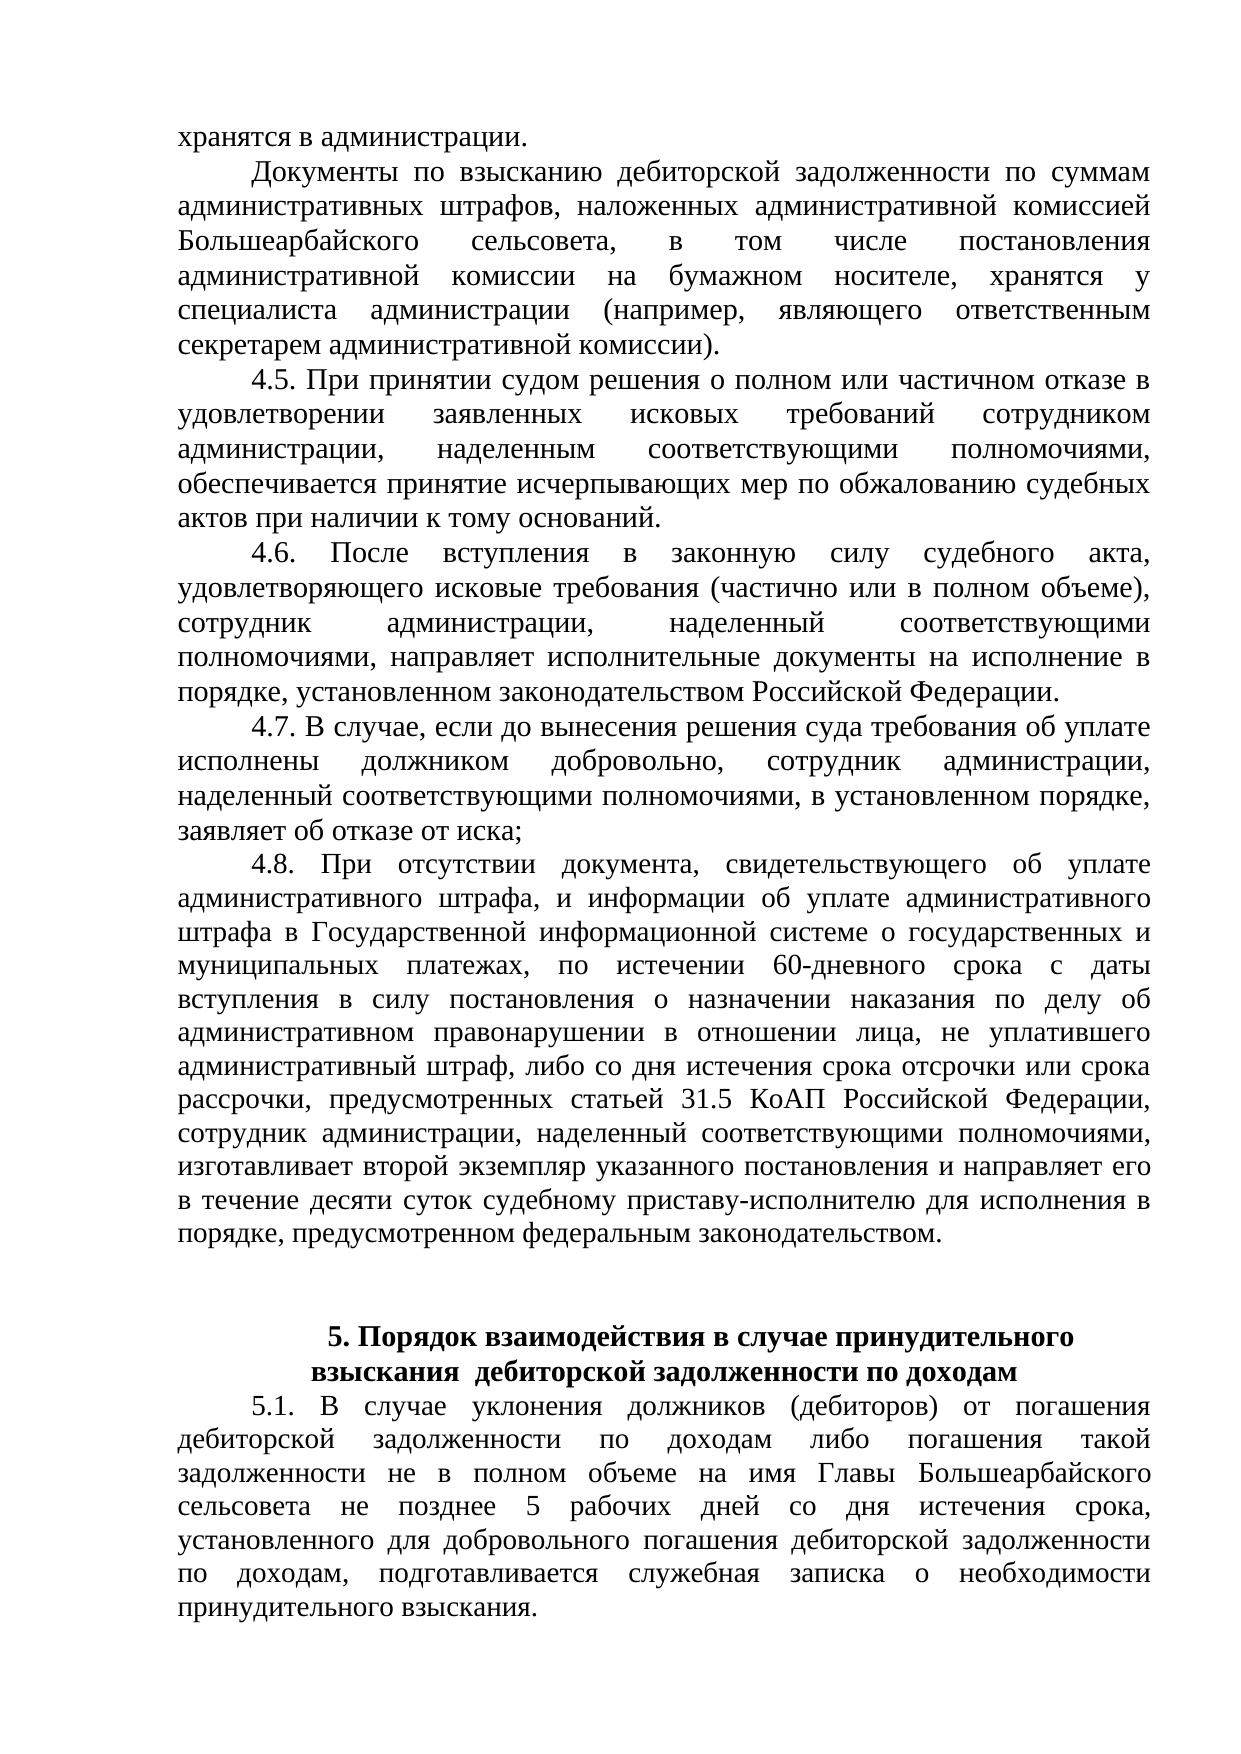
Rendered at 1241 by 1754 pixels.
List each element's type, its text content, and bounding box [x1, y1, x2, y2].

text 5. Порядок взаимодействия в случае принудительного взыскания дебиторской задолженности по доходам [177, 1318, 1152, 1388]
text Документы по взысканию дебиторской задолженности по суммам административных штрафов, наложенных административной комиссией Большеарбайского сельсовета, в том числе постановления административной комиссии на бумажном носителе, хранятся у специалиста администрации (например, являющего ответственным секретарем административной комиссии). [177, 153, 1152, 361]
text 4.8. При отсутствии документа, свидетельствующего об уплате административного штрафа, и информации об уплате административного штрафа в Государственной информационной системе о государственных и муниципальных платежах, по истечении 60-дневного срока с даты вступления в силу постановления о назначении наказания по делу об административном правонарушении в отношении лица, не уплатившего административный штраф, либо со дня истечения срока отсрочки или срока рассрочки, предусмотренных статьей 31.5 КоАП Российской Федерации, сотрудник администрации, наделенный соответствующими полномочиями, изготавливает второй экземпляр указанного постановления и направляет его в течение десяти суток судебному приставу-исполнителю для исполнения в порядке, предусмотренном федеральным законодательством. [177, 847, 1152, 1249]
text 4.6. После вступления в законную силу судебного акта, удовлетворяющего исковые требования (частично или в полном объеме), сотрудник администрации, наделенный соответствующими полномочиями, направляет исполнительные документы на исполнение в порядке, установленном законодательством Российской Федерации. [177, 534, 1152, 708]
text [177, 118, 1152, 153]
text 4.7. В случае, если до вынесения решения суда требования об уплате исполнены должником добровольно, сотрудник администрации, наделенный соответствующими полномочиями, в установленном порядке, заявляет об отказе от иска; [177, 708, 1152, 847]
text 4.5. При принятии судом решения о полном или частичном отказе в удовлетворении заявленных исковых требований сотрудником администрации, наделенным соответствующими полномочиями, обеспечивается принятие исчерпывающих мер по обжалованию судебных актов при наличии к тому оснований. [177, 361, 1152, 534]
text 5.1. В случае уклонения должников (дебиторов) от погашения дебиторской задолженности по доходам либо погашения такой задолженности не в полном объеме на имя Главы Большеарбайского сельсовета не позднее 5 рабочих дней со дня истечения срока, установленного для добровольного погашения дебиторской задолженности по доходам, подготавливается служебная записка о необходимости принудительного взыскания. [177, 1388, 1152, 1623]
